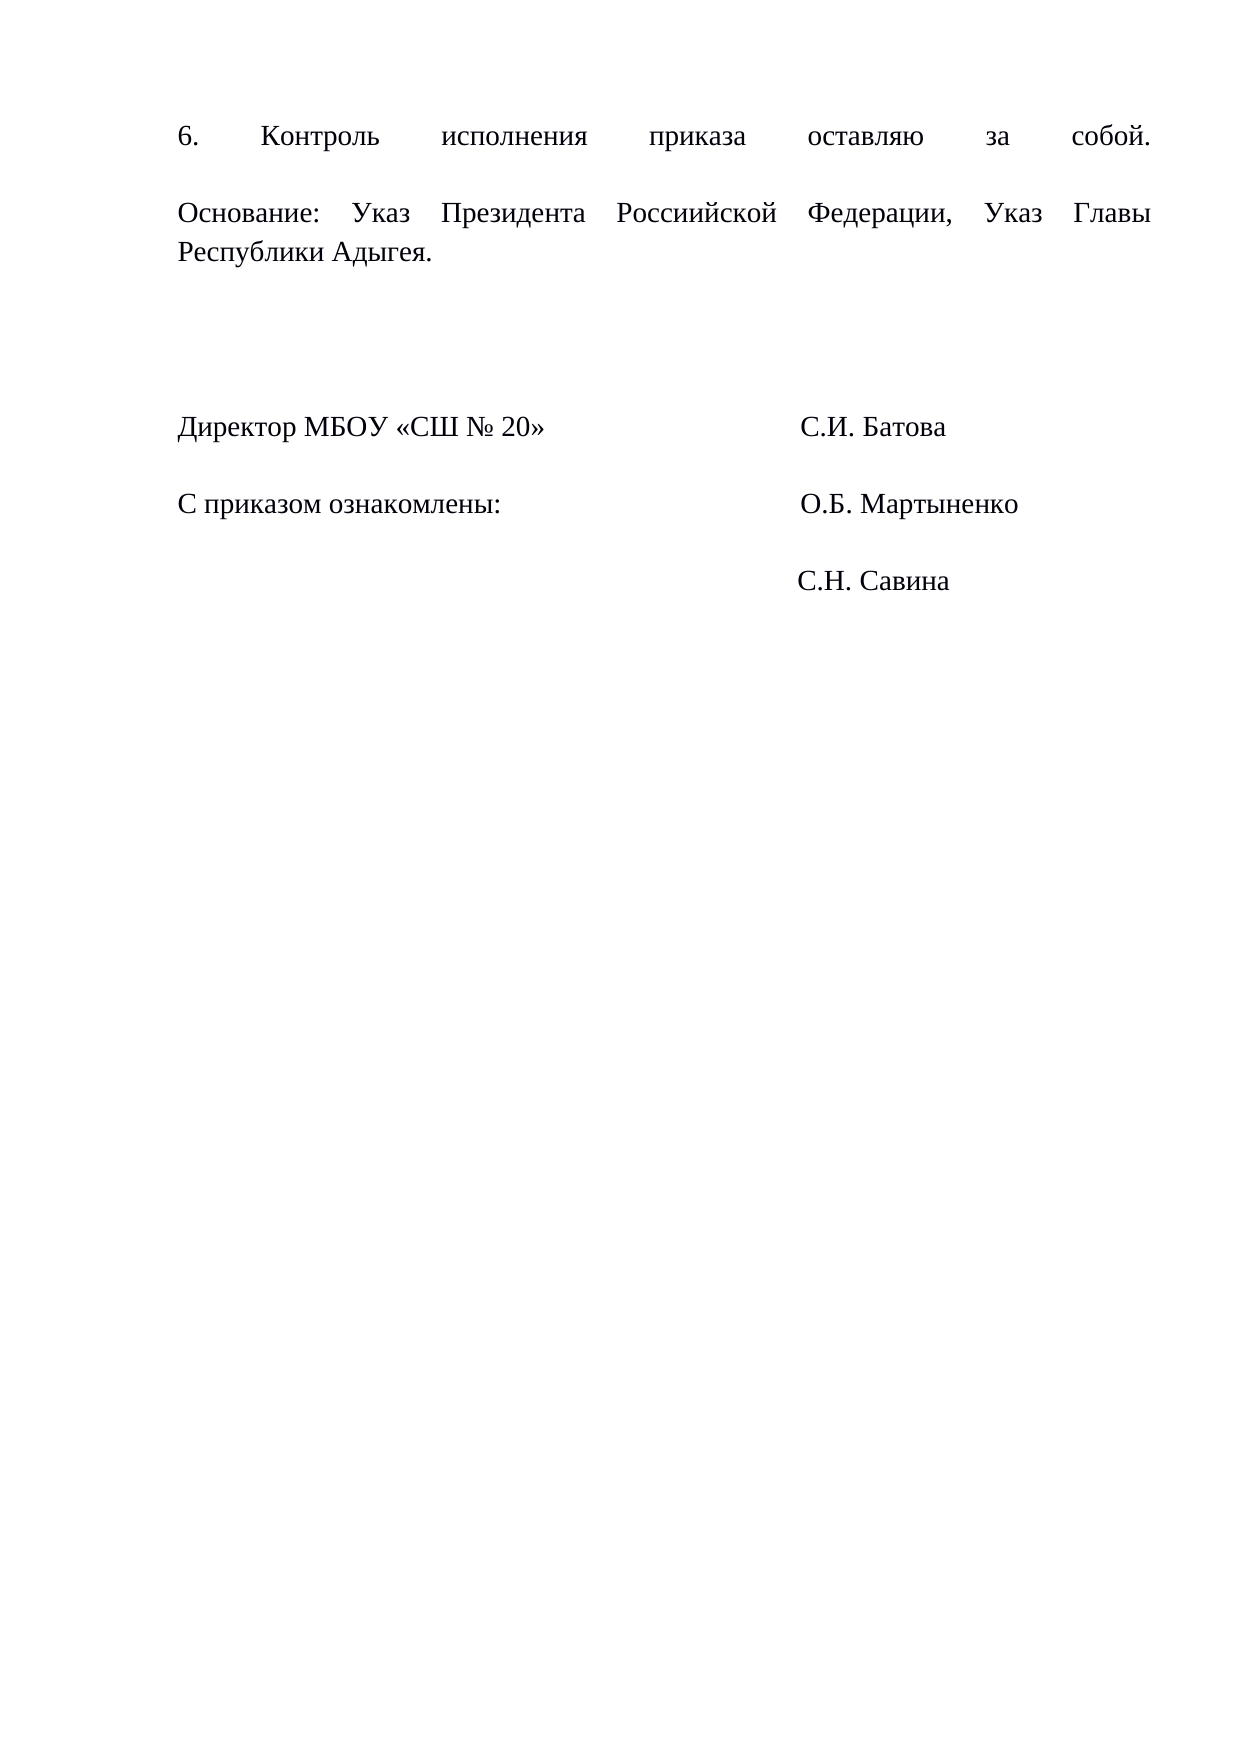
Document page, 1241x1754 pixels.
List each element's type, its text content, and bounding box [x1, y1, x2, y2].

text Директор МБОУ «СШ № 20» С.И. Батова [177, 409, 1152, 442]
text С приказом ознакомлены: О.Б. Мартыненко [177, 447, 1152, 519]
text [177, 118, 1152, 267]
text С.Н. Савина [177, 563, 1152, 596]
